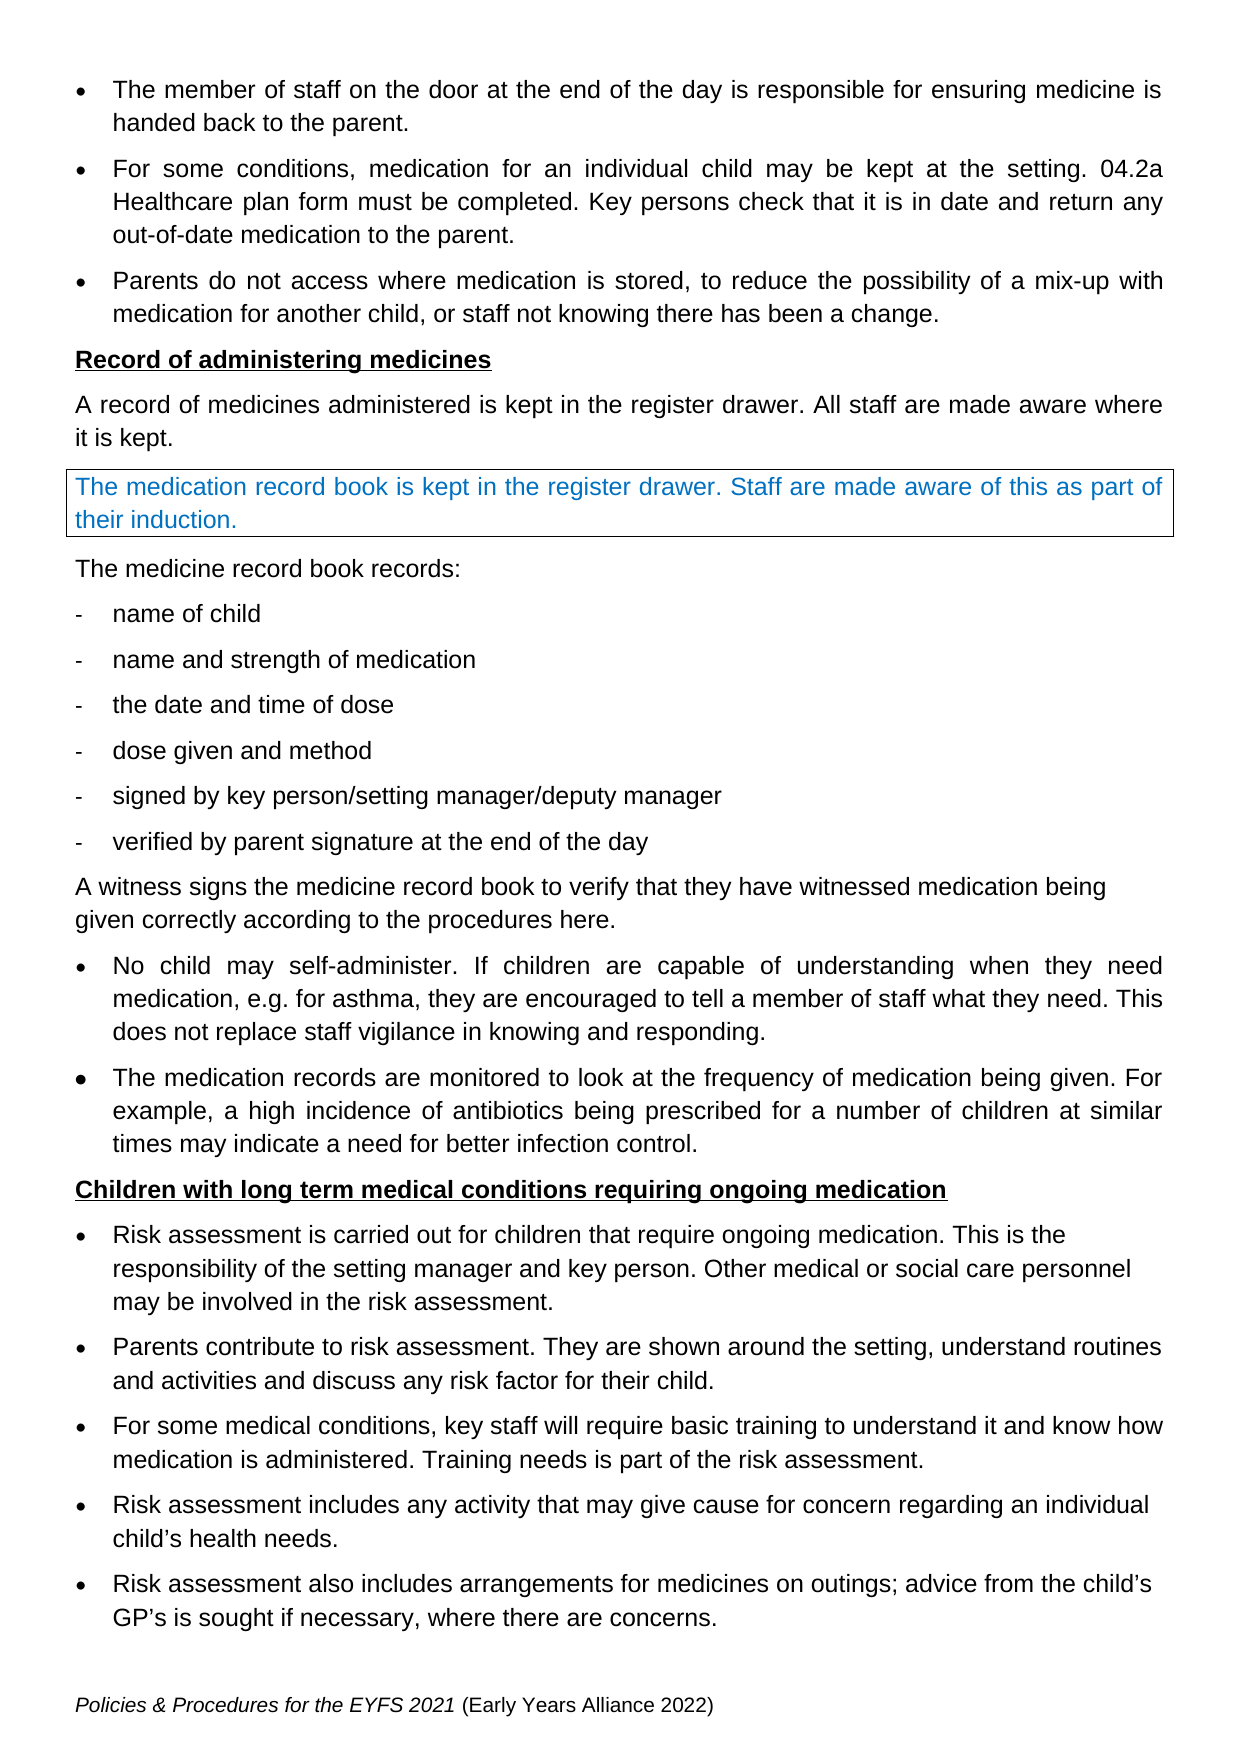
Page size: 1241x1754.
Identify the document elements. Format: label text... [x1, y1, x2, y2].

list Parents contribute to risk assessment. They are shown around the setting, understand routines and activities and discuss any risk factor for their child. [75, 1332, 1165, 1394]
text A record of medicines administered is kept in the register drawer. All staff are made aware where it is kept. [75, 390, 1165, 452]
text Children with long term medical conditions requiring ongoing medication [75, 1175, 1165, 1204]
text Record of administering medicines [75, 345, 1165, 374]
list For some conditions, medication for an individual child may be kept at the setting. 04.2a Healthcare plan form must be completed. Key persons check that it is in date and return any out-of-date medication to the parent. [75, 154, 1165, 249]
list name of child [75, 599, 1165, 628]
list Risk assessment is carried out for children that require ongoing medication. This is the responsibility of the setting manager and key person. Other medical or social care personnel may be involved in the risk assessment. [75, 1220, 1165, 1316]
text The medication record book is kept in the register drawer. Staff are made aware of this as part of their induction. [67, 470, 1173, 536]
text The medicine record book records: [75, 554, 1165, 582]
list Parents do not access where medication is stored, to reduce the possibility of a mix-up with medication for another child, or staff not knowing there has been a change. [75, 266, 1165, 328]
list The medication records are monitored to look at the frequency of medication being given. For example, a high incidence of antibiotics being prescribed for a number of children at similar times may indicate a need for better infection control. [75, 1063, 1165, 1158]
list No child may self-administer. If children are capable of understanding when they need medication, e.g. for asthma, they are encouraged to tell a member of staff what they need. This does not replace staff vigilance in knowing and responding. [75, 951, 1165, 1046]
list Risk assessment includes any activity that may give cause for concern regarding an individual child’s health needs. [75, 1490, 1165, 1552]
list the date and time of dose [75, 690, 1165, 719]
list Risk assessment also includes arrangements for medicines on outings; advice from the child’s GP’s is sought if necessary, where there are concerns. [75, 1569, 1165, 1631]
list For some medical conditions, key staff will require basic training to understand it and know how medication is administered. Training needs is part of the risk assessment. [75, 1411, 1165, 1473]
list dose given and method [75, 736, 1165, 764]
list name and strength of medication [75, 645, 1165, 673]
list The member of staff on the door at the end of the day is responsible for ensuring medicine is handed back to the parent. [75, 75, 1165, 137]
list verified by parent signature at the end of the day [75, 827, 1165, 856]
list signed by key person/setting manager/deputy manager [75, 781, 1165, 810]
text A witness signs the medicine record book to verify that they have witnessed medication being given correctly according to the procedures here. [75, 872, 1165, 934]
